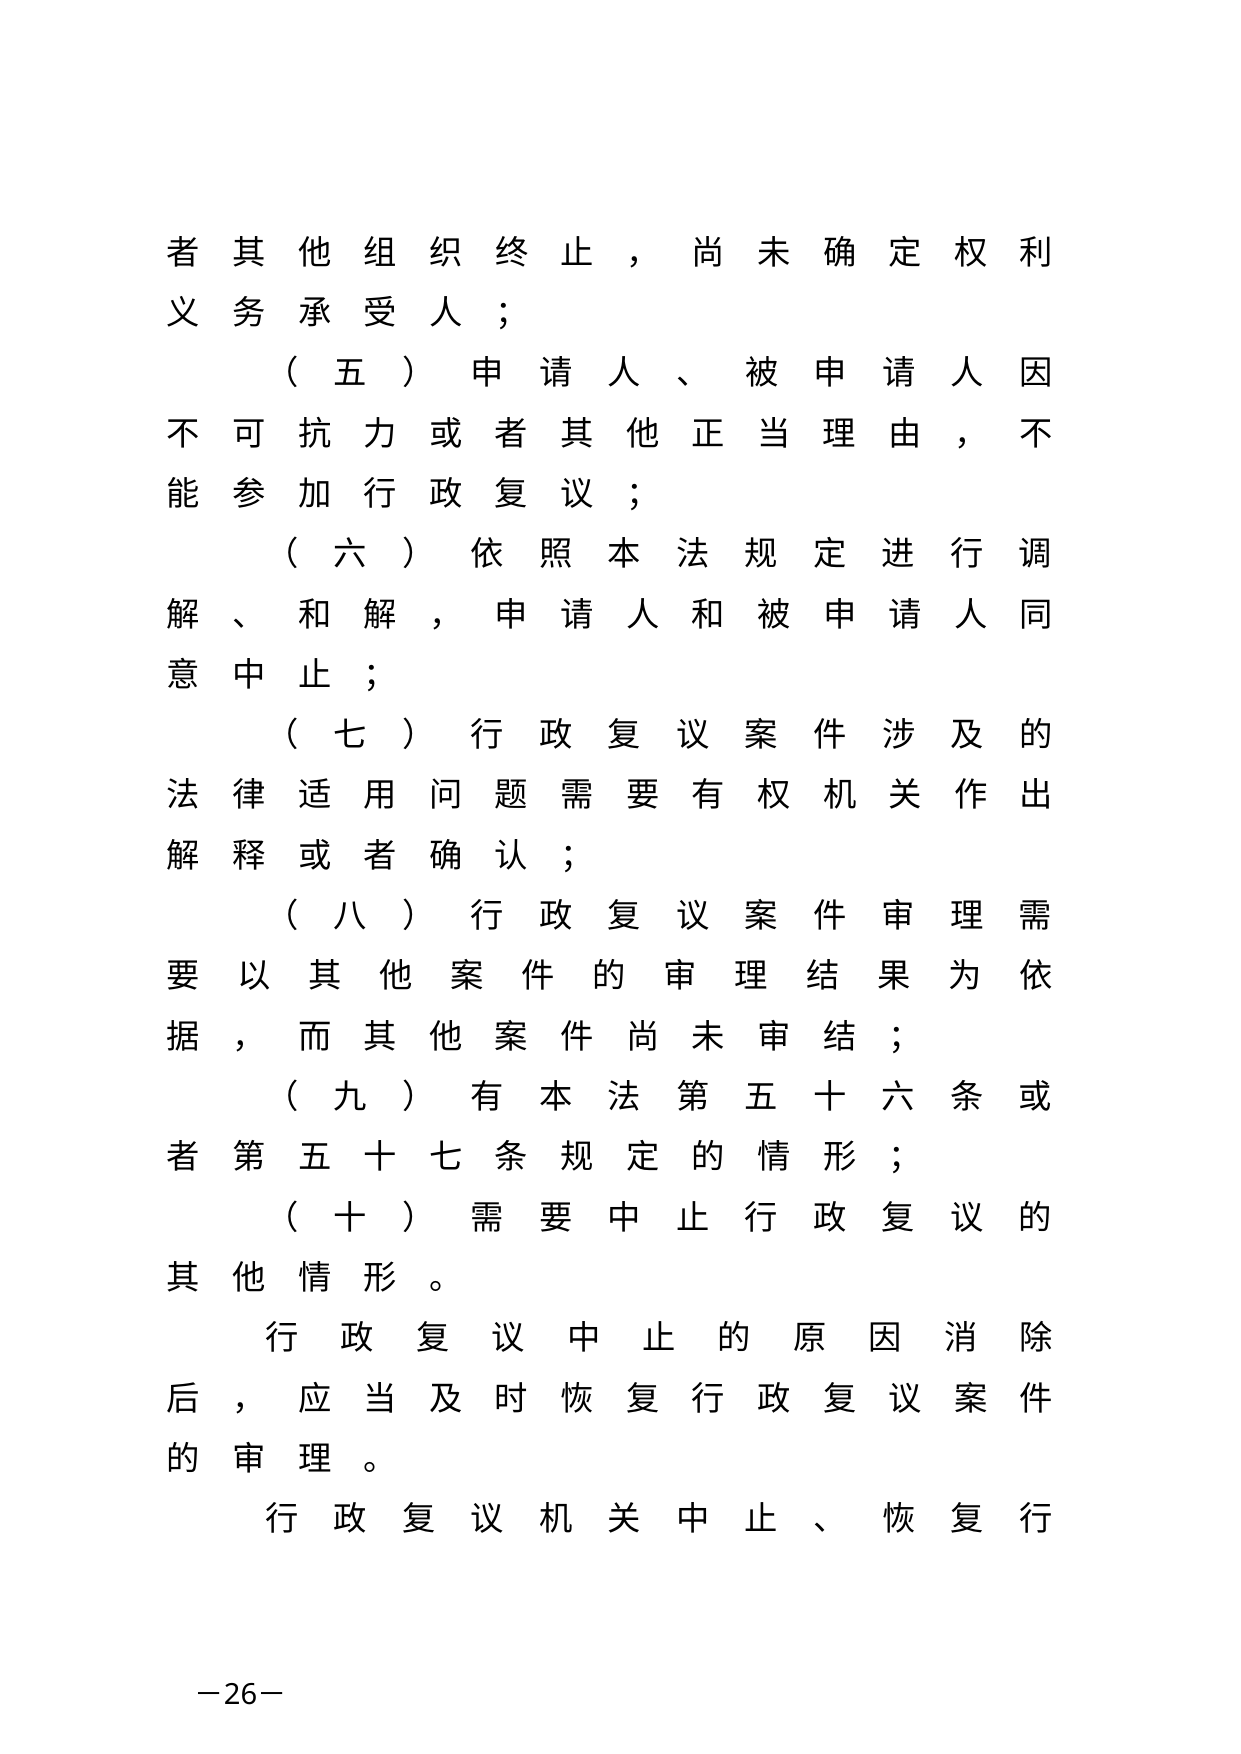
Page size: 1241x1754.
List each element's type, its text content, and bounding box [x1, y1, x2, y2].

text （六）依照本法规定进行调解、和解，申请人和被申请人同意中止； [167, 521, 1085, 702]
text （五）申请人、被申请人因不可抗力或者其他正当理由，不能参加行政复议； [167, 340, 1085, 521]
text （十）需要中止行政复议的其他情形。 [167, 1184, 1085, 1305]
text （九）有本法第五十六条或者第五十七条规定的情形； [167, 1064, 1085, 1184]
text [167, 1486, 1085, 1546]
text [167, 219, 1085, 340]
text 行政复议中止的原因消除后，应当及时恢复行政复议案件的审理。 [167, 1305, 1085, 1486]
text （八）行政复议案件审理需要以其他案件的审理结果为依据，而其他案件尚未审结； [167, 883, 1085, 1064]
text （七）行政复议案件涉及的法律适用问题需要有权机关作出解释或者确认； [167, 702, 1085, 883]
